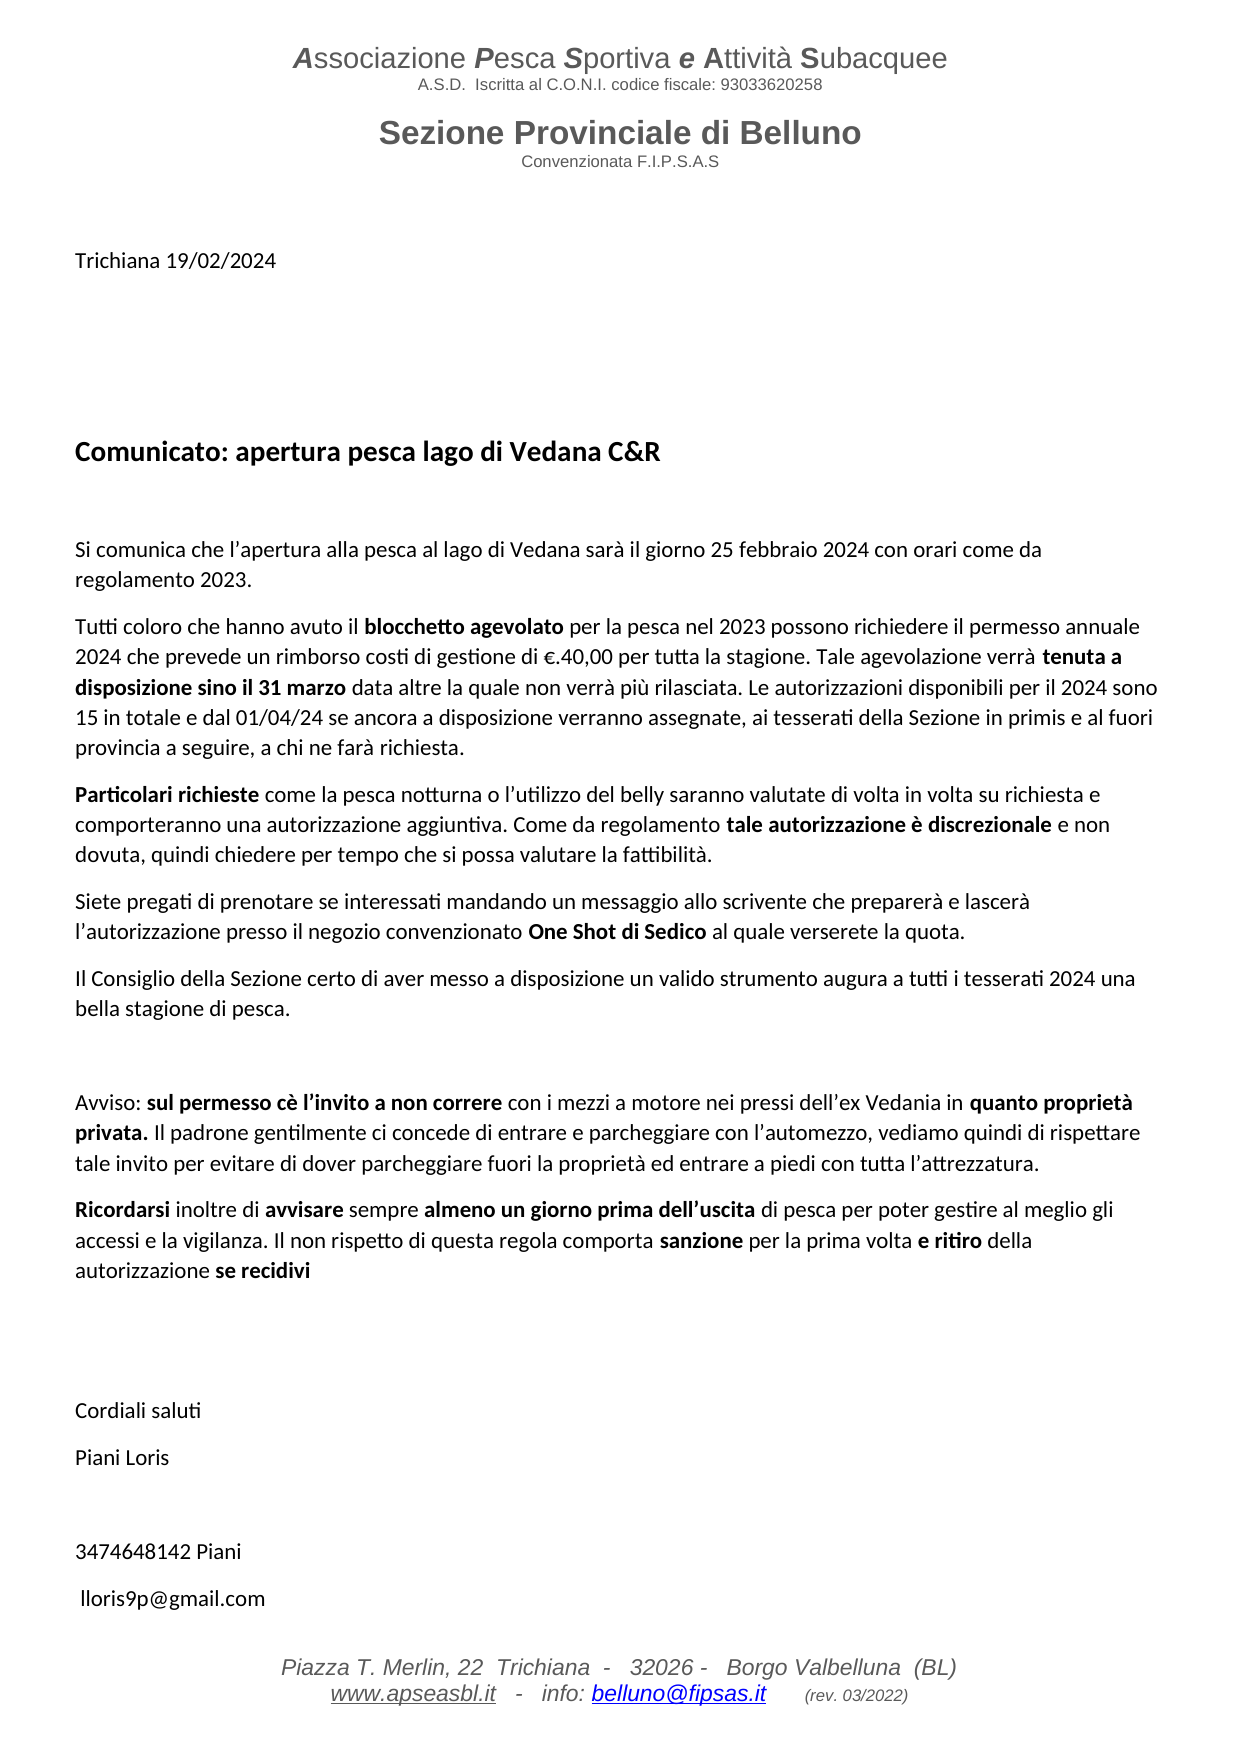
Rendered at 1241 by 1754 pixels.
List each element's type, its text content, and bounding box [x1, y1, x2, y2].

text Siete pregati di prenotare se interessati mandando un messaggio allo scrivente che preparerà e lascerà l’autorizzazione presso il negozio convenzionato One Shot di Sedico al quale verserete la quota. [75, 887, 1165, 946]
text Tutti coloro che hanno avuto il blocchetto agevolato per la pesca nel 2023 possono richiedere il permesso annuale 2024 che prevede un rimborso costi di gestione di €.40,00 per tutta la stagione. Tale agevolazione verrà tenuta a disposizione sino il 31 marzo data altre la quale non verrà più rilasciata. Le autorizzazioni disponibili per il 2024 sono 15 in totale e dal 01/04/24 se ancora a disposizione verranno assegnate, ai tesserati della Sezione in primis e al fuori provincia a seguire, a chi ne farà richiesta. [75, 612, 1165, 761]
text Comunicato: apertura pesca lago di Vedana C&R [75, 433, 1165, 469]
text 3474648142 Piani [75, 1537, 1165, 1565]
text Particolari richieste come la pesca notturna o l’utilizzo del belly saranno valutate di volta in volta su richiesta e comporteranno una autorizzazione aggiuntiva. Come da regolamento tale autorizzazione è discrezionale e non dovuta, quindi chiedere per tempo che si possa valutare la fattibilità. [75, 780, 1165, 868]
text Trichiana 19/02/2024 [75, 246, 1165, 274]
text Ricordarsi inoltre di avvisare sempre almeno un giorno prima dell’uscita di pesca per poter gestire al meglio gli accessi e la vigilanza. Il non rispetto di questa regola comporta sanzione per la prima volta e ritiro della autorizzazione se recidivi [75, 1196, 1165, 1284]
text Avviso: sul permesso cè l’invito a non correre con i mezzi a motore nei pressi dell’ex Vedania in quanto proprietà privata. Il padrone gentilmente ci concede di entrare e parcheggiare con l’automezzo, vediamo quindi di rispettare tale invito per evitare di dover parcheggiare fuori la proprietà ed entrare a piedi con tutta l’attrezzatura. [75, 1088, 1165, 1177]
text Piani Loris [75, 1443, 1165, 1472]
text lloris9p@gmail.com [75, 1584, 1165, 1612]
text Il Consiglio della Sezione certo di aver messo a disposizione un valido strumento augura a tutti i tesserati 2024 una bella stagione di pesca. [75, 964, 1165, 1023]
text Si comunica che l’apertura alla pesca al lago di Vedana sarà il giorno 25 febbraio 2024 con orari come da regolamento 2023. [75, 535, 1165, 593]
text Cordiali saluti [75, 1397, 1165, 1425]
